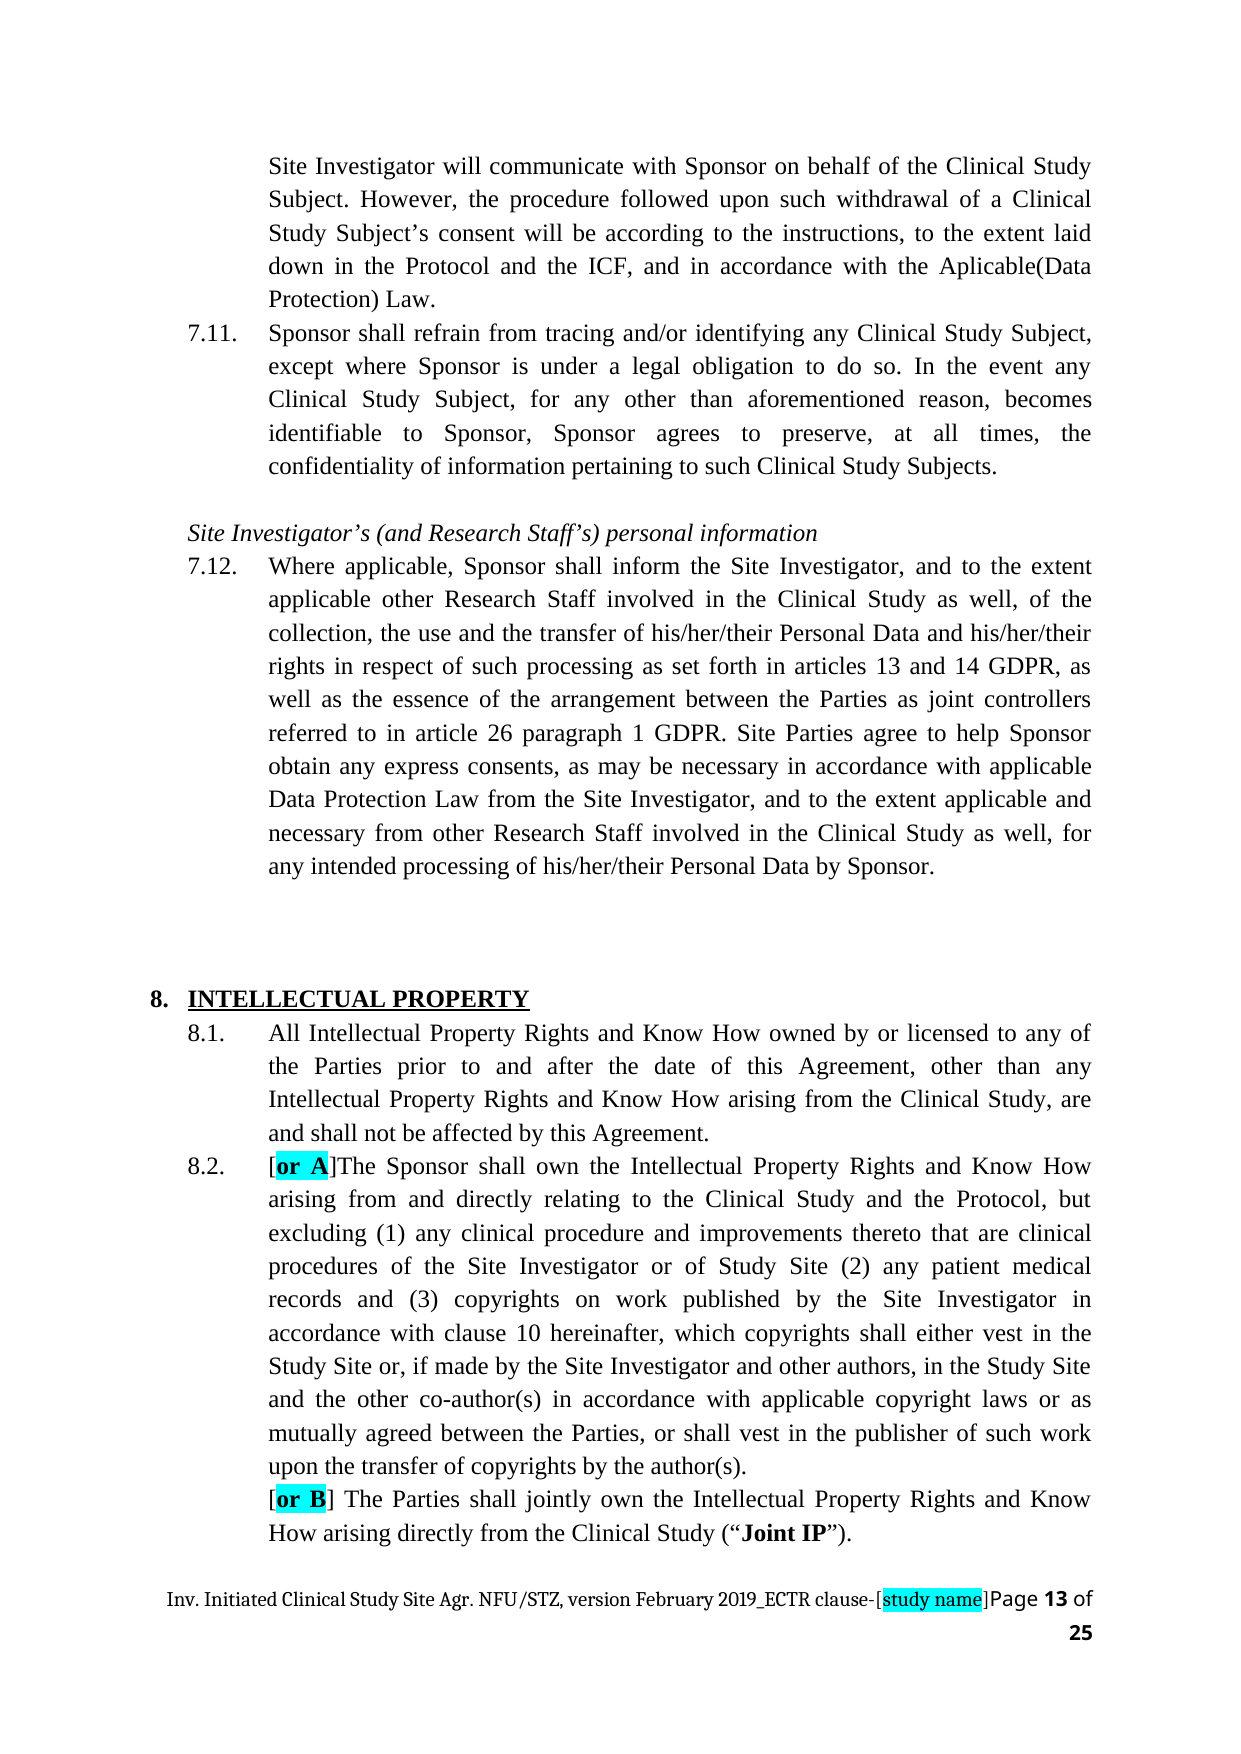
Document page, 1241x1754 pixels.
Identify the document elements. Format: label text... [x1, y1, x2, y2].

list Sponsor shall refrain from tracing and/or identifying any Clinical Study Subject, except where Sponsor is under a legal obligation to do so. In the event any Clinical Study Subject, for any other than aforementioned reason, becomes identifiable to Sponsor, Sponsor agrees to preserve, at all times, the confidentiality of information pertaining to such Clinical Study Subjects. [187, 314, 1093, 481]
list [or A]The Sponsor shall own the Intellectual Property Rights and Know How arising from and directly relating to the Clinical Study and the Protocol, but excluding (1) any clinical procedure and improvements thereto that are clinical procedures of the Site Investigator or of Study Site (2) any patient medical records and (3) copyrights on work published by the Site Investigator in accordance with clause 10 hereinafter, which copyrights shall either vest in the Study Site or, if made by the Site Investigator and other authors, in the Study Site and the other co-author(s) in accordance with applicable copyright laws or as mutually agreed between the Parties, or shall vest in the publisher of such work upon the transfer of copyrights by the author(s). [187, 1148, 1093, 1481]
list Where applicable, Sponsor shall inform the Site Investigator, and to the extent applicable other Research Staff involved in the Clinical Study as well, of the collection, the use and the transfer of his/her/their Personal Data and his/her/their rights in respect of such processing as set forth in articles 13 and 14 GDPR, as well as the essence of the arrangement between the Parties as joint controllers referred to in article 26 paragraph 1 GDPR. Site Parties agree to help Sponsor obtain any express consents, as may be necessary in accordance with applicable Data Protection Law from the Site Investigator, and to the extent applicable and necessary from other Research Staff involved in the Clinical Study as well, for any intended processing of his/her/their Personal Data by Sponsor. [187, 548, 1093, 881]
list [187, 148, 1093, 314]
list All Intellectual Property Rights and Know How owned by or licensed to any of the Parties prior to and after the date of this Agreement, other than any Intellectual Property Rights and Know How arising from the Clinical Study, are and shall not be affected by this Agreement. [187, 1014, 1093, 1148]
list INTELLECTUAL PROPERTY [150, 981, 1093, 1014]
text [or B] The Parties shall jointly own the Intellectual Property Rights and Know How arising directly from the Clinical Study (“Joint IP”). [268, 1481, 1093, 1548]
list Site Investigator’s (and Research Staff’s) personal information [187, 514, 1093, 548]
